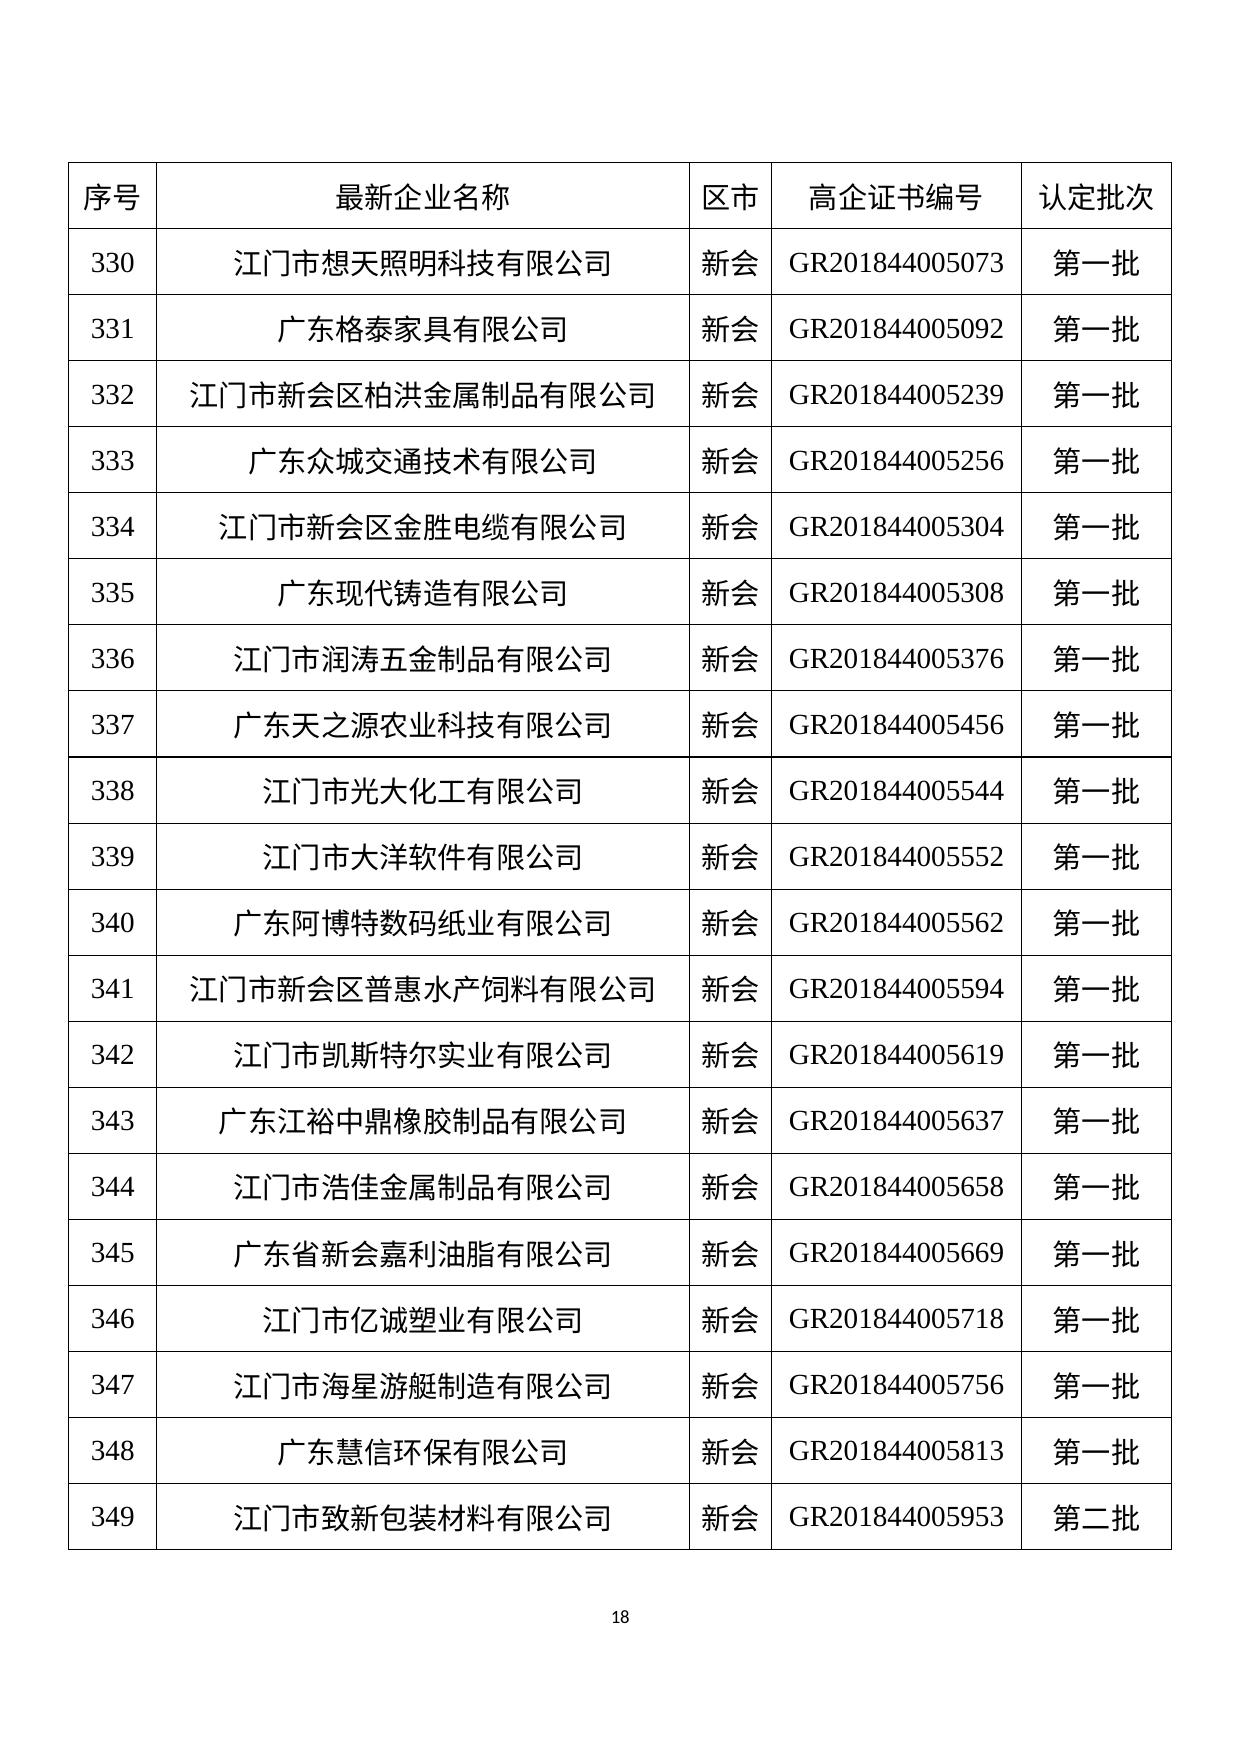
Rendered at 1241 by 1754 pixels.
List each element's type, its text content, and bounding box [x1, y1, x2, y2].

table_cell 新会 [690, 1352, 771, 1417]
table_cell 335 [69, 559, 156, 624]
table_cell GR201844005953 [772, 1484, 1021, 1549]
table_cell 新会 [690, 1220, 771, 1285]
table_cell 江门市大洋软件有限公司 [157, 824, 689, 888]
table_cell GR201844005308 [772, 559, 1021, 624]
table_cell 新会 [690, 559, 771, 624]
table_cell 江门市润涛五金制品有限公司 [157, 625, 689, 690]
table_header 认定批次 [1022, 163, 1171, 228]
table_cell 新会 [690, 493, 771, 558]
table_cell 广东江裕中鼎橡胶制品有限公司 [157, 1088, 689, 1153]
table_cell 第一批 [1022, 1286, 1171, 1351]
table_header 序号 [69, 163, 156, 228]
table_cell 新会 [690, 1088, 771, 1153]
table_cell 新会 [690, 758, 771, 822]
table_cell 江门市浩佳金属制品有限公司 [157, 1154, 689, 1219]
table_cell 江门市新会区金胜电缆有限公司 [157, 493, 689, 558]
table_cell 新会 [690, 824, 771, 888]
table_cell 334 [69, 493, 156, 558]
table_cell 331 [69, 295, 156, 360]
table_cell GR201844005658 [772, 1154, 1021, 1219]
table_cell 新会 [690, 295, 771, 360]
table_cell 第一批 [1022, 1154, 1171, 1219]
table_cell GR201844005456 [772, 691, 1021, 756]
table_cell 339 [69, 824, 156, 888]
table_cell 第一批 [1022, 890, 1171, 954]
table_cell 第一批 [1022, 1418, 1171, 1483]
table_cell 343 [69, 1088, 156, 1153]
table_cell 江门市致新包装材料有限公司 [157, 1484, 689, 1549]
table_cell GR201844005544 [772, 758, 1021, 822]
table_cell 新会 [690, 229, 771, 294]
table_cell 349 [69, 1484, 156, 1549]
table_cell 341 [69, 956, 156, 1021]
table_cell 333 [69, 427, 156, 492]
table_cell 337 [69, 691, 156, 756]
table_cell 第一批 [1022, 1220, 1171, 1285]
table_cell 347 [69, 1352, 156, 1417]
table_cell 338 [69, 758, 156, 822]
table_cell 广东慧信环保有限公司 [157, 1418, 689, 1483]
table_cell 345 [69, 1220, 156, 1285]
table_cell 346 [69, 1286, 156, 1351]
table_cell 江门市新会区柏洪金属制品有限公司 [157, 361, 689, 426]
table_cell 新会 [690, 1484, 771, 1549]
table_cell 新会 [690, 1418, 771, 1483]
table_cell 348 [69, 1418, 156, 1483]
table_header 区市 [690, 163, 771, 228]
table_cell GR201844005718 [772, 1286, 1021, 1351]
table_cell GR201844005813 [772, 1418, 1021, 1483]
table_cell 第一批 [1022, 956, 1171, 1021]
table_cell 广东阿博特数码纸业有限公司 [157, 890, 689, 954]
table_cell GR201844005562 [772, 890, 1021, 954]
table_cell 第一批 [1022, 691, 1171, 756]
table_cell 新会 [690, 890, 771, 954]
table_cell 第一批 [1022, 361, 1171, 426]
table_cell 新会 [690, 956, 771, 1021]
table_cell 广东格泰家具有限公司 [157, 295, 689, 360]
table_cell 新会 [690, 1286, 771, 1351]
table_cell GR201844005073 [772, 229, 1021, 294]
table_cell 新会 [690, 361, 771, 426]
table_cell 第一批 [1022, 1352, 1171, 1417]
table_cell 广东省新会嘉利油脂有限公司 [157, 1220, 689, 1285]
table_cell 广东众城交通技术有限公司 [157, 427, 689, 492]
table_cell 新会 [690, 1154, 771, 1219]
table_cell 江门市新会区普惠水产饲料有限公司 [157, 956, 689, 1021]
table_cell 344 [69, 1154, 156, 1219]
table_cell GR201844005256 [772, 427, 1021, 492]
table_cell 330 [69, 229, 156, 294]
table_header 高企证书编号 [772, 163, 1021, 228]
table_cell 第一批 [1022, 625, 1171, 690]
table_cell 第一批 [1022, 758, 1171, 822]
table_cell GR201844005756 [772, 1352, 1021, 1417]
table_cell 广东天之源农业科技有限公司 [157, 691, 689, 756]
table_cell 第一批 [1022, 1088, 1171, 1153]
table_cell 江门市想天照明科技有限公司 [157, 229, 689, 294]
table_cell GR201844005669 [772, 1220, 1021, 1285]
table_header 最新企业名称 [157, 163, 689, 228]
table_cell 第一批 [1022, 559, 1171, 624]
table_cell GR201844005092 [772, 295, 1021, 360]
table_cell GR201844005239 [772, 361, 1021, 426]
table_cell GR201844005637 [772, 1088, 1021, 1153]
table_cell GR201844005594 [772, 956, 1021, 1021]
table_cell 第一批 [1022, 427, 1171, 492]
table_cell 第一批 [1022, 824, 1171, 888]
table_cell 336 [69, 625, 156, 690]
table_cell 新会 [690, 427, 771, 492]
table_cell 第一批 [1022, 1022, 1171, 1087]
table_cell 第一批 [1022, 295, 1171, 360]
table_cell GR201844005304 [772, 493, 1021, 558]
table_cell 新会 [690, 625, 771, 690]
table_cell 第一批 [1022, 229, 1171, 294]
table_cell 340 [69, 890, 156, 954]
table_cell 江门市亿诚塑业有限公司 [157, 1286, 689, 1351]
table_cell 江门市凯斯特尔实业有限公司 [157, 1022, 689, 1087]
table_cell 新会 [690, 1022, 771, 1087]
table_cell 332 [69, 361, 156, 426]
table_cell GR201844005619 [772, 1022, 1021, 1087]
table_cell 第一批 [1022, 493, 1171, 558]
table_cell 江门市海星游艇制造有限公司 [157, 1352, 689, 1417]
table_cell GR201844005552 [772, 824, 1021, 888]
table_cell GR201844005376 [772, 625, 1021, 690]
table_cell 江门市光大化工有限公司 [157, 758, 689, 822]
table_cell 第二批 [1022, 1484, 1171, 1549]
table_cell 342 [69, 1022, 156, 1087]
table_cell 新会 [690, 691, 771, 756]
table_cell 广东现代铸造有限公司 [157, 559, 689, 624]
